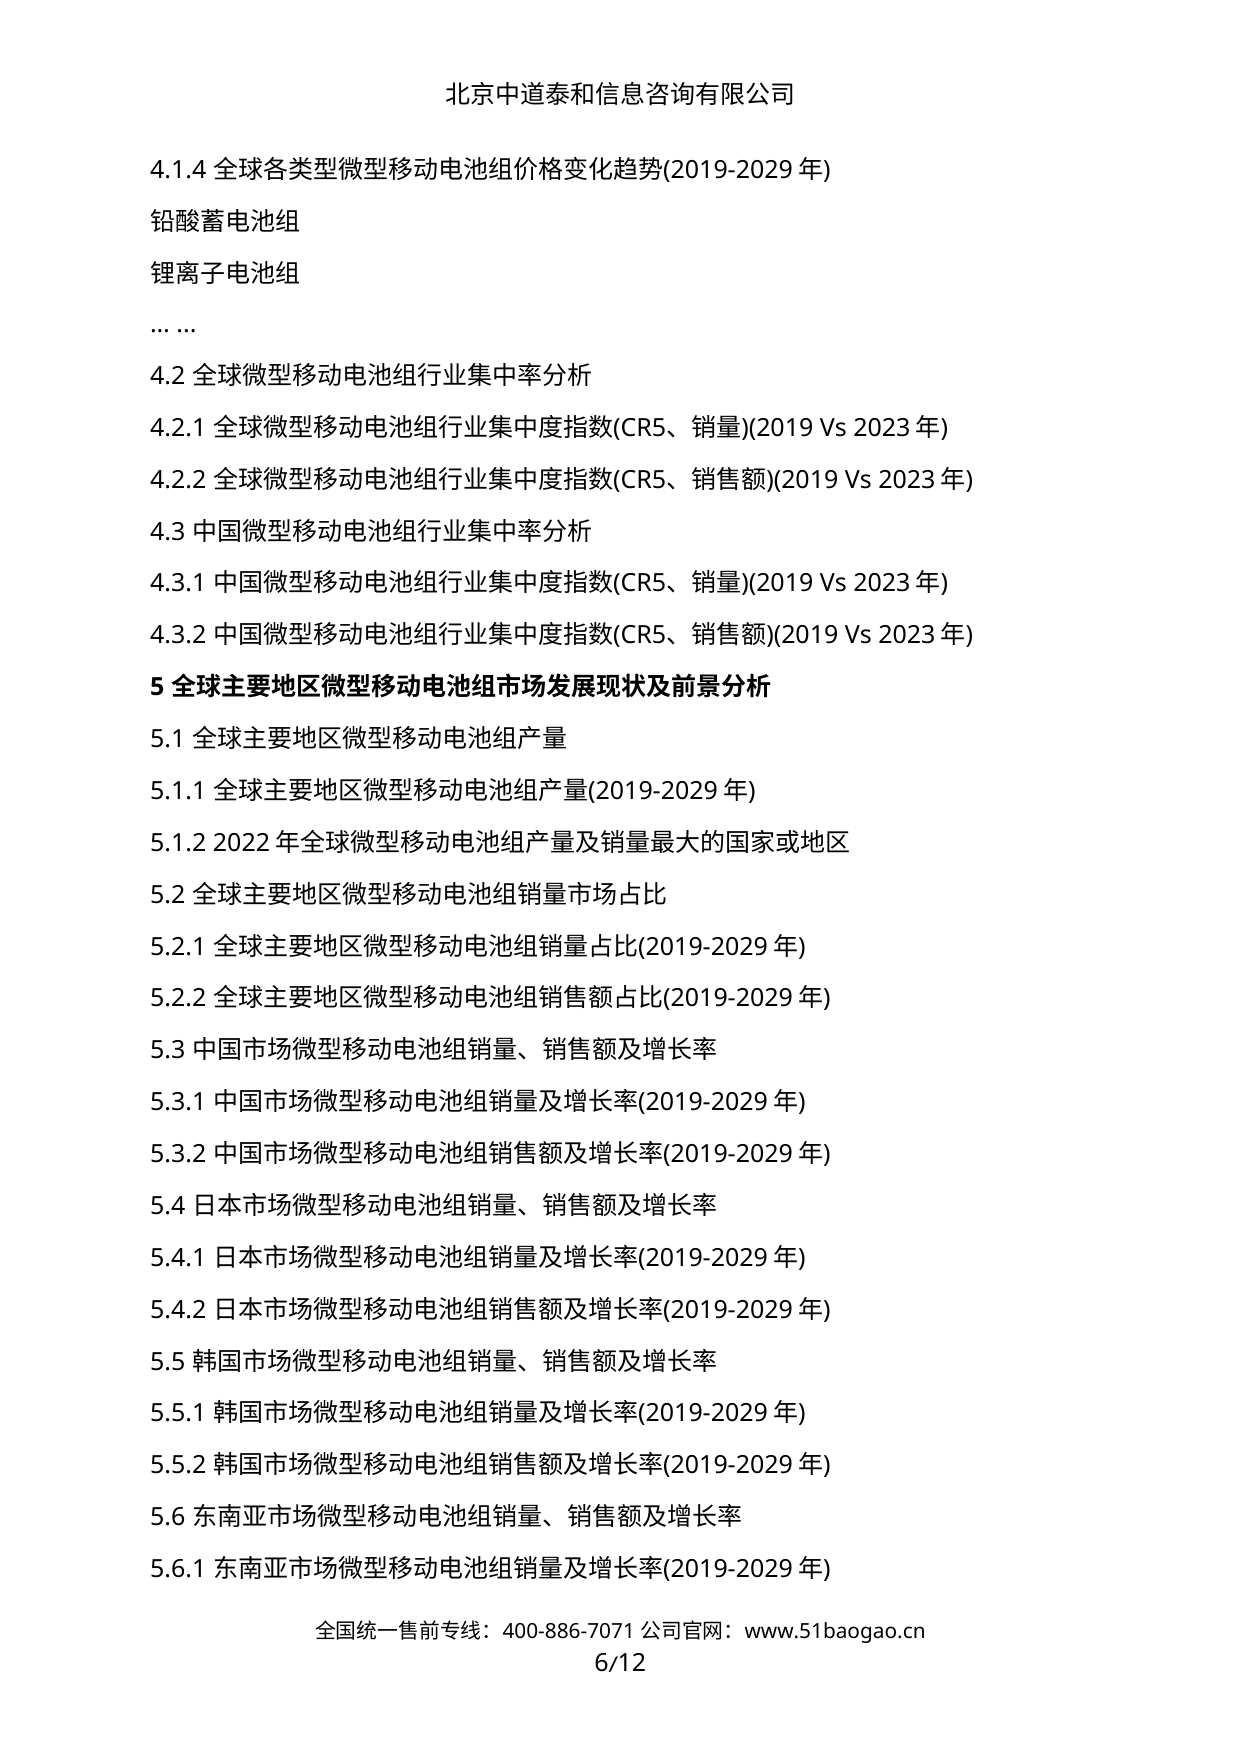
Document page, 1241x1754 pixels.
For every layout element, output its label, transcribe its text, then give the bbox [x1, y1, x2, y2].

text 5.2 全球主要地区微型移动电池组销量市场占比 [150, 874, 1090, 910]
text … ... [150, 306, 1090, 340]
text 5 全球主要地区微型移动电池组市场发展现状及前景分析 [150, 667, 1090, 703]
text 5.5.1 韩国市场微型移动电池组销量及增长率(2019-2029年) [150, 1393, 1090, 1429]
text 5.4.1 日本市场微型移动电池组销量及增长率(2019-2029年) [150, 1237, 1090, 1273]
text 5.1 全球主要地区微型移动电池组产量 [150, 718, 1090, 755]
text 5.1.1 全球主要地区微型移动电池组产量(2019-2029年) [150, 770, 1090, 807]
text 5.3.1 中国市场微型移动电池组销量及增长率(2019-2029年) [150, 1082, 1090, 1118]
text 5.2.1 全球主要地区微型移动电池组销量占比(2019-2029年) [150, 926, 1090, 962]
text 4.3.2 中国微型移动电池组行业集中度指数(CR5、销售额)(2019 Vs 2023年) [150, 615, 1090, 651]
text 5.3.2 中国市场微型移动电池组销售额及增长率(2019-2029年) [150, 1133, 1090, 1170]
text 5.3 中国市场微型移动电池组销量、销售额及增长率 [150, 1030, 1090, 1066]
text 5.5 韩国市场微型移动电池组销量、销售额及增长率 [150, 1341, 1090, 1377]
text 5.4 日本市场微型移动电池组销量、销售额及增长率 [150, 1185, 1090, 1222]
text 4.3 中国微型移动电池组行业集中率分析 [150, 511, 1090, 547]
text 4.1.4 全球各类型微型移动电池组价格变化趋势(2019-2029年) [150, 150, 1090, 186]
text 锂离子电池组 [150, 254, 1090, 290]
text 5.6 东南亚市场微型移动电池组销量、销售额及增长率 [150, 1497, 1090, 1533]
text 5.5.2 韩国市场微型移动电池组销售额及增长率(2019-2029年) [150, 1445, 1090, 1481]
text 4.2 全球微型移动电池组行业集中率分析 [150, 355, 1090, 392]
text 4.2.1 全球微型移动电池组行业集中度指数(CR5、销量)(2019 Vs 2023年) [150, 407, 1090, 443]
text 4.2.2 全球微型移动电池组行业集中度指数(CR5、销售额)(2019 Vs 2023年) [150, 459, 1090, 495]
text 4.3.1 中国微型移动电池组行业集中度指数(CR5、销量)(2019 Vs 2023年) [150, 563, 1090, 599]
text 5.6.1 东南亚市场微型移动电池组销量及增长率(2019-2029年) [150, 1548, 1090, 1585]
text 5.2.2 全球主要地区微型移动电池组销售额占比(2019-2029年) [150, 978, 1090, 1014]
text 5.4.2 日本市场微型移动电池组销售额及增长率(2019-2029年) [150, 1289, 1090, 1325]
text 5.1.2 2022年全球微型移动电池组产量及销量最大的国家或地区 [150, 822, 1090, 858]
text 铅酸蓄电池组 [150, 202, 1090, 238]
